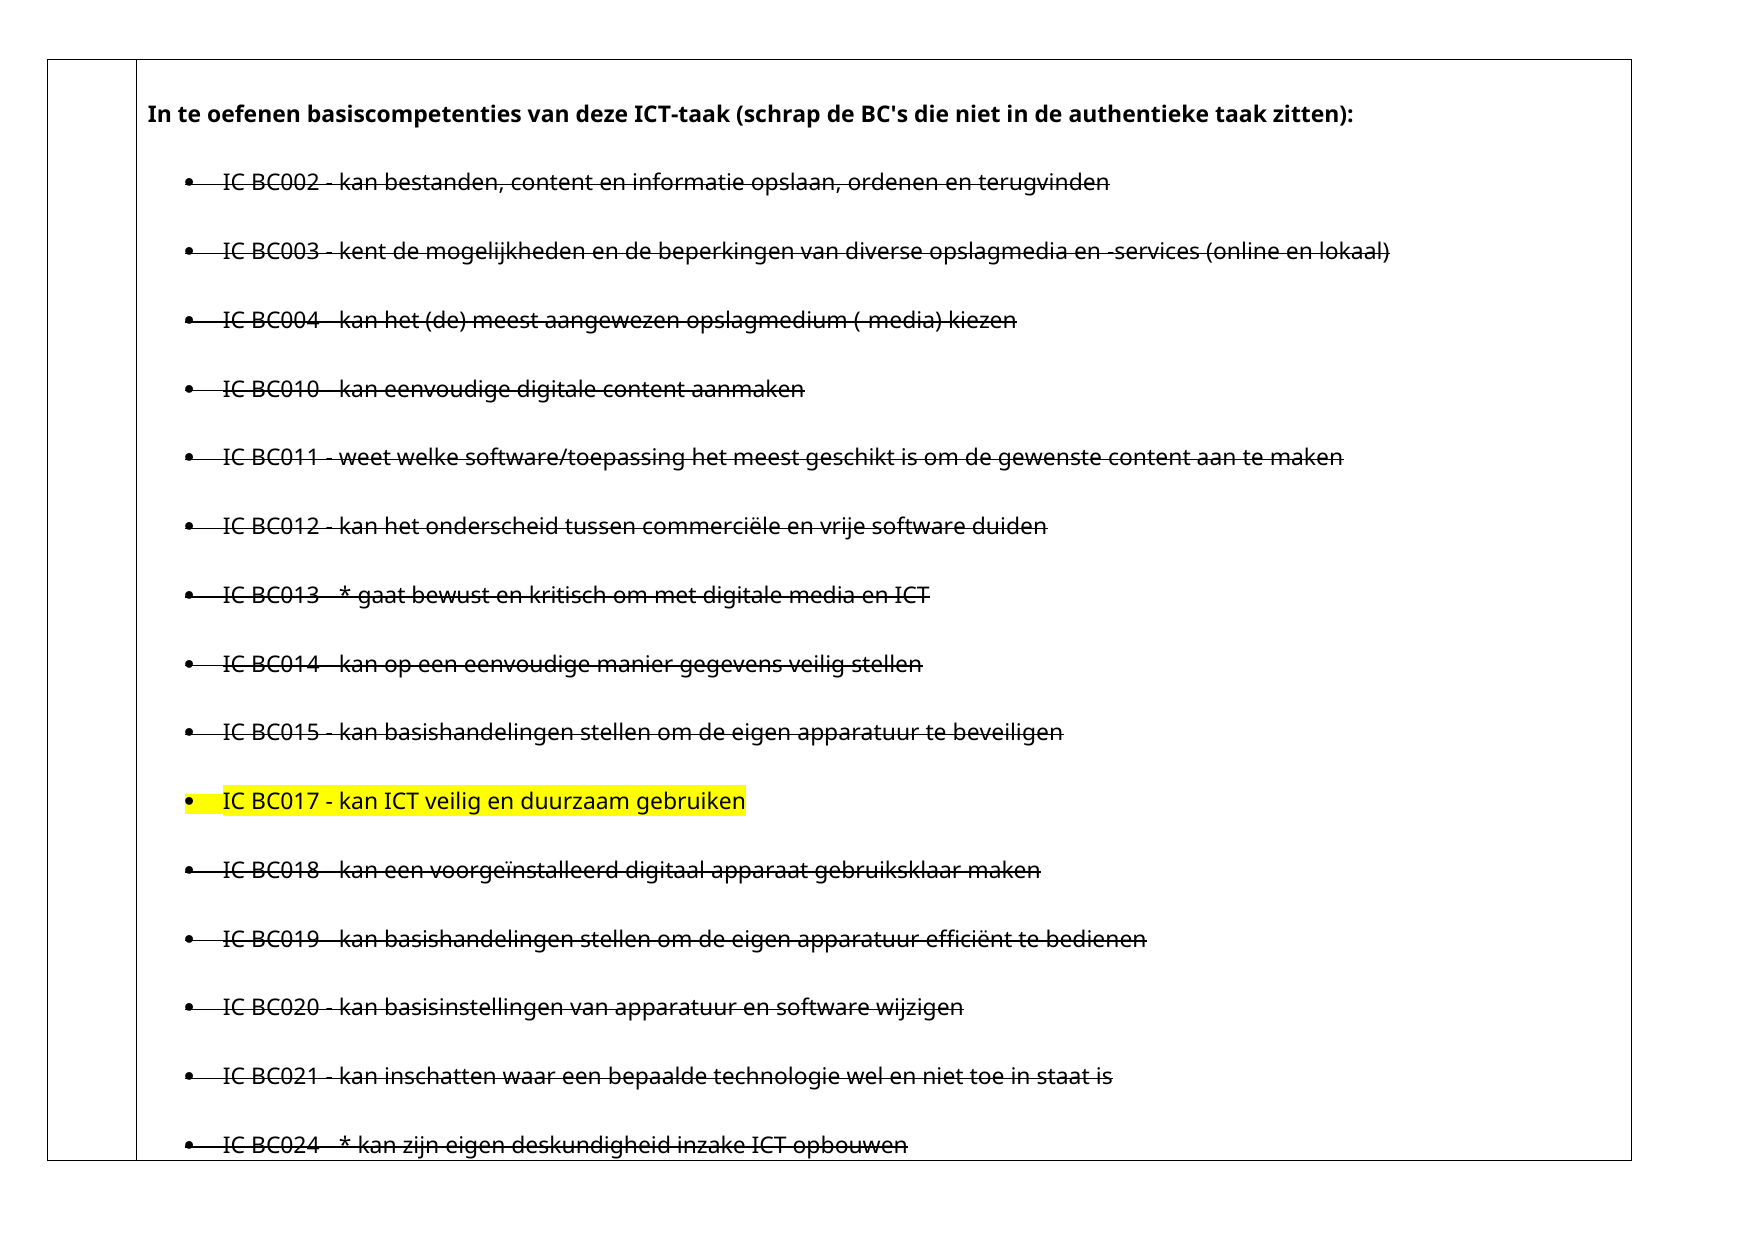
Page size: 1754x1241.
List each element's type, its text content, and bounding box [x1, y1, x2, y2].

table_cell In te oefenen basiscompetenties van deze ICT-taak (schrap de BC's die niet in de authentieke taak zitten): IC BC002 - kan bestanden, content en informatie opslaan, ordenen en terugvinden IC BC003 - kent de mogelijkheden en de beperkingen van diverse opslagmedia en -services (online en lokaal) IC BC004 - kan het (de) meest aangewezen opslagmedium (-media) kiezen IC BC010 - kan eenvoudige digitale content aanmaken IC BC011 - weet welke software/toepassing het meest geschikt is om de gewenste content aan te maken IC BC012 - kan het onderscheid tussen commerciële en vrije software duiden IC BC013 - * gaat bewust en kritisch om met digitale media en ICT IC BC014 - kan op een eenvoudige manier gegevens veilig stellen IC BC015 - kan basishandelingen stellen om de eigen apparatuur te beveiligen IC BC017 - kan ICT veilig en duurzaam gebruiken IC BC018 - kan een voorgeïnstalleerd digitaal apparaat gebruiksklaar maken IC BC019 - kan basishandelingen stellen om de eigen apparatuur efficiënt te bedienen IC BC020 - kan basisinstellingen van apparatuur en software wijzigen IC BC021 - kan inschatten waar een bepaalde technologie wel en niet toe in staat is IC BC024 - * kan zijn eigen deskundigheid inzake ICT opbouwen [137, 60, 1631, 1160]
